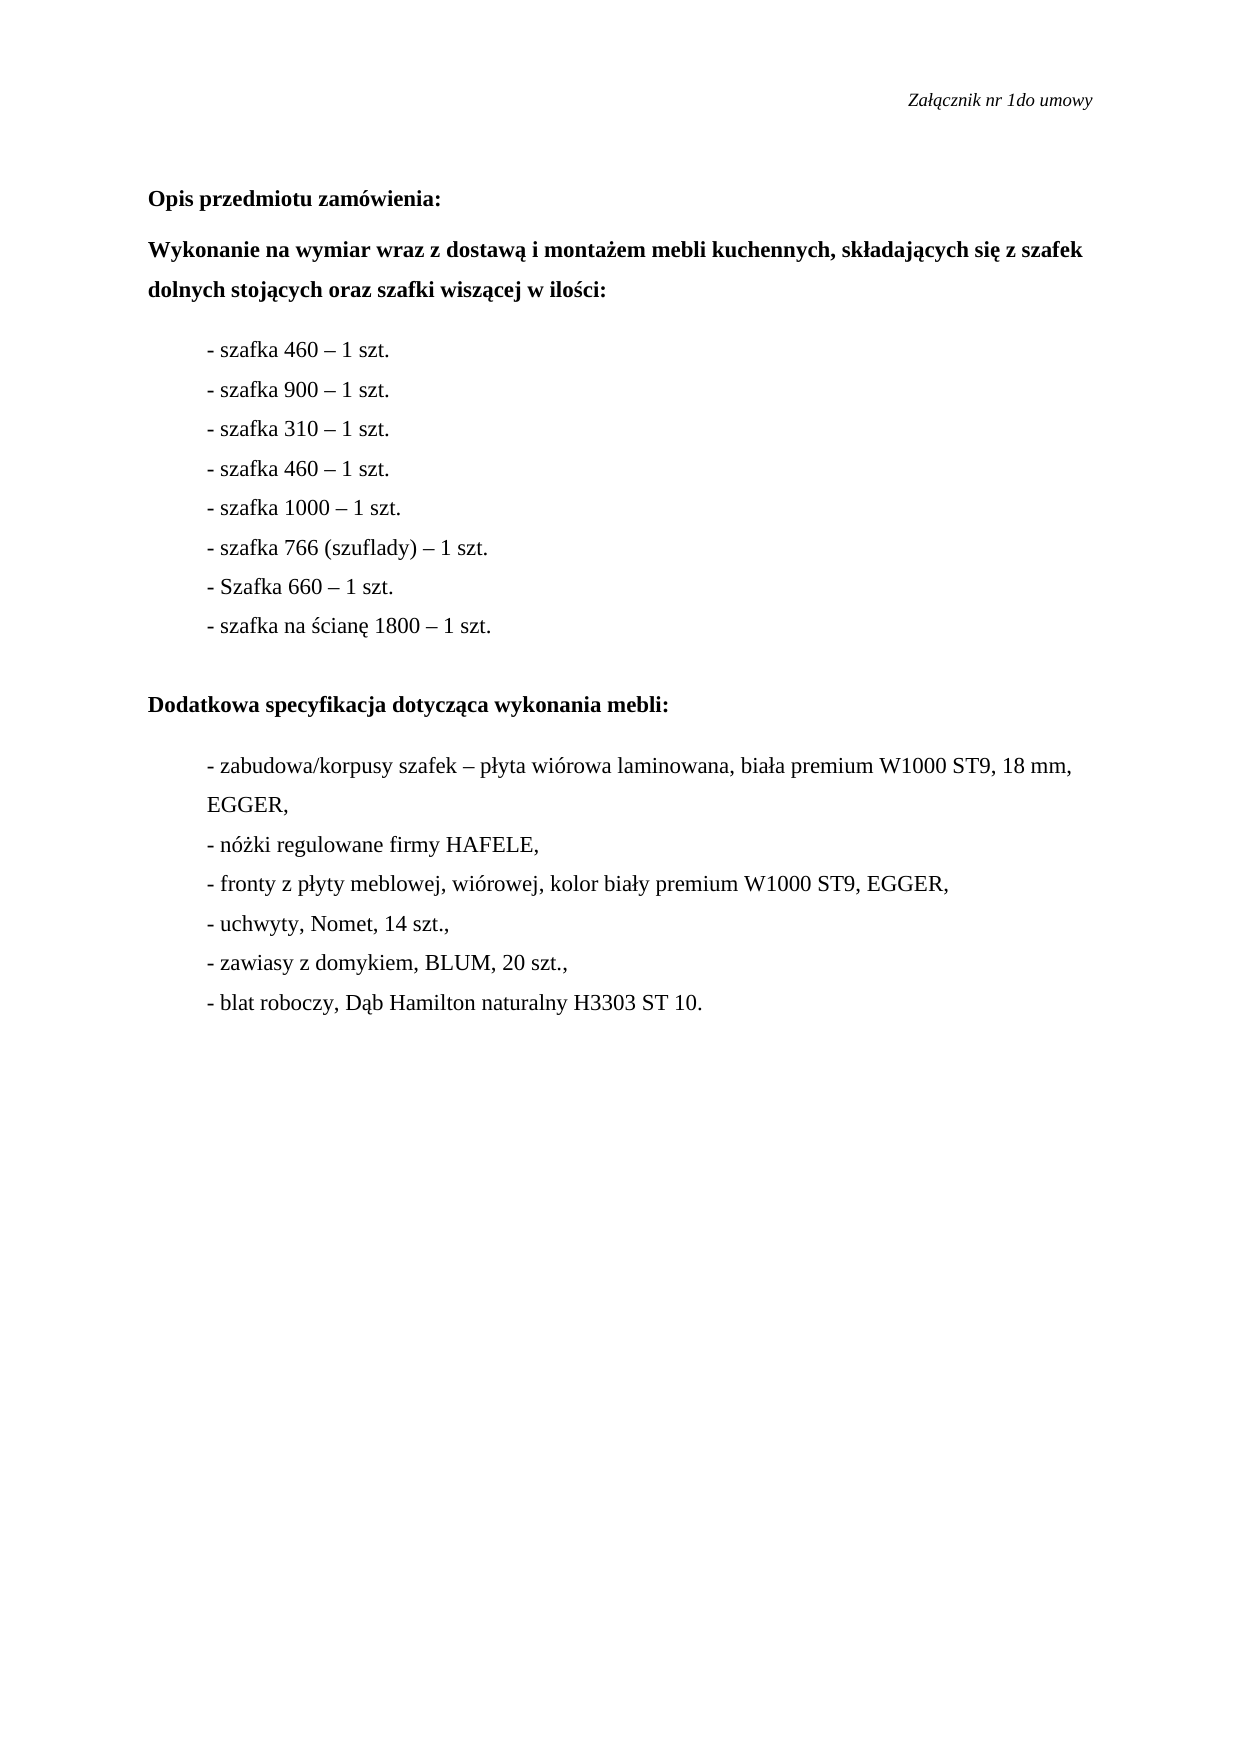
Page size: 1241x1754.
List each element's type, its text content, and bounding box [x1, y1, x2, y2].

text - szafka 460 – 1 szt. [207, 336, 1093, 362]
list - zabudowa/korpusy szafek – płyta wiórowa laminowana, biała premium W1000 ST9, 18 mm, EGGER, [207, 752, 1093, 818]
list - uchwyty, Nomet, 14 szt., [207, 910, 1093, 936]
text - szafka 310 – 1 szt. [207, 415, 1093, 441]
text - szafka 1000 – 1 szt. [207, 494, 1093, 520]
list - fronty z płyty meblowej, wiórowej, kolor biały premium W1000 ST9, EGGER, [207, 870, 1093, 897]
list - zawiasy z domykiem, BLUM, 20 szt., [207, 949, 1093, 976]
text - szafka 460 – 1 szt. [207, 454, 1093, 481]
list - blat roboczy, Dąb Hamilton naturalny H3303 ST 10. [207, 989, 1093, 1015]
text - Szafka 660 – 1 szt. [207, 573, 1093, 599]
list - nóżki regulowane firmy HAFELE, [207, 831, 1093, 857]
text Opis przedmiotu zamówienia: [148, 185, 1093, 212]
text - szafka na ścianę 1800 – 1 szt. [207, 612, 1093, 639]
text Dodatkowa specyfikacja dotycząca wykonania mebli: [148, 691, 1093, 718]
text Wykonanie na wymiar wraz z dostawą i montażem mebli kuchennych, składających się z szafek dolnych stojących oraz szafki wiszącej w ilości: [148, 236, 1093, 302]
text - szafka 900 – 1 szt. [207, 376, 1093, 402]
text Załącznik nr 1do umowy [148, 89, 1093, 110]
text - szafka 766 (szuflady) – 1 szt. [207, 533, 1093, 560]
